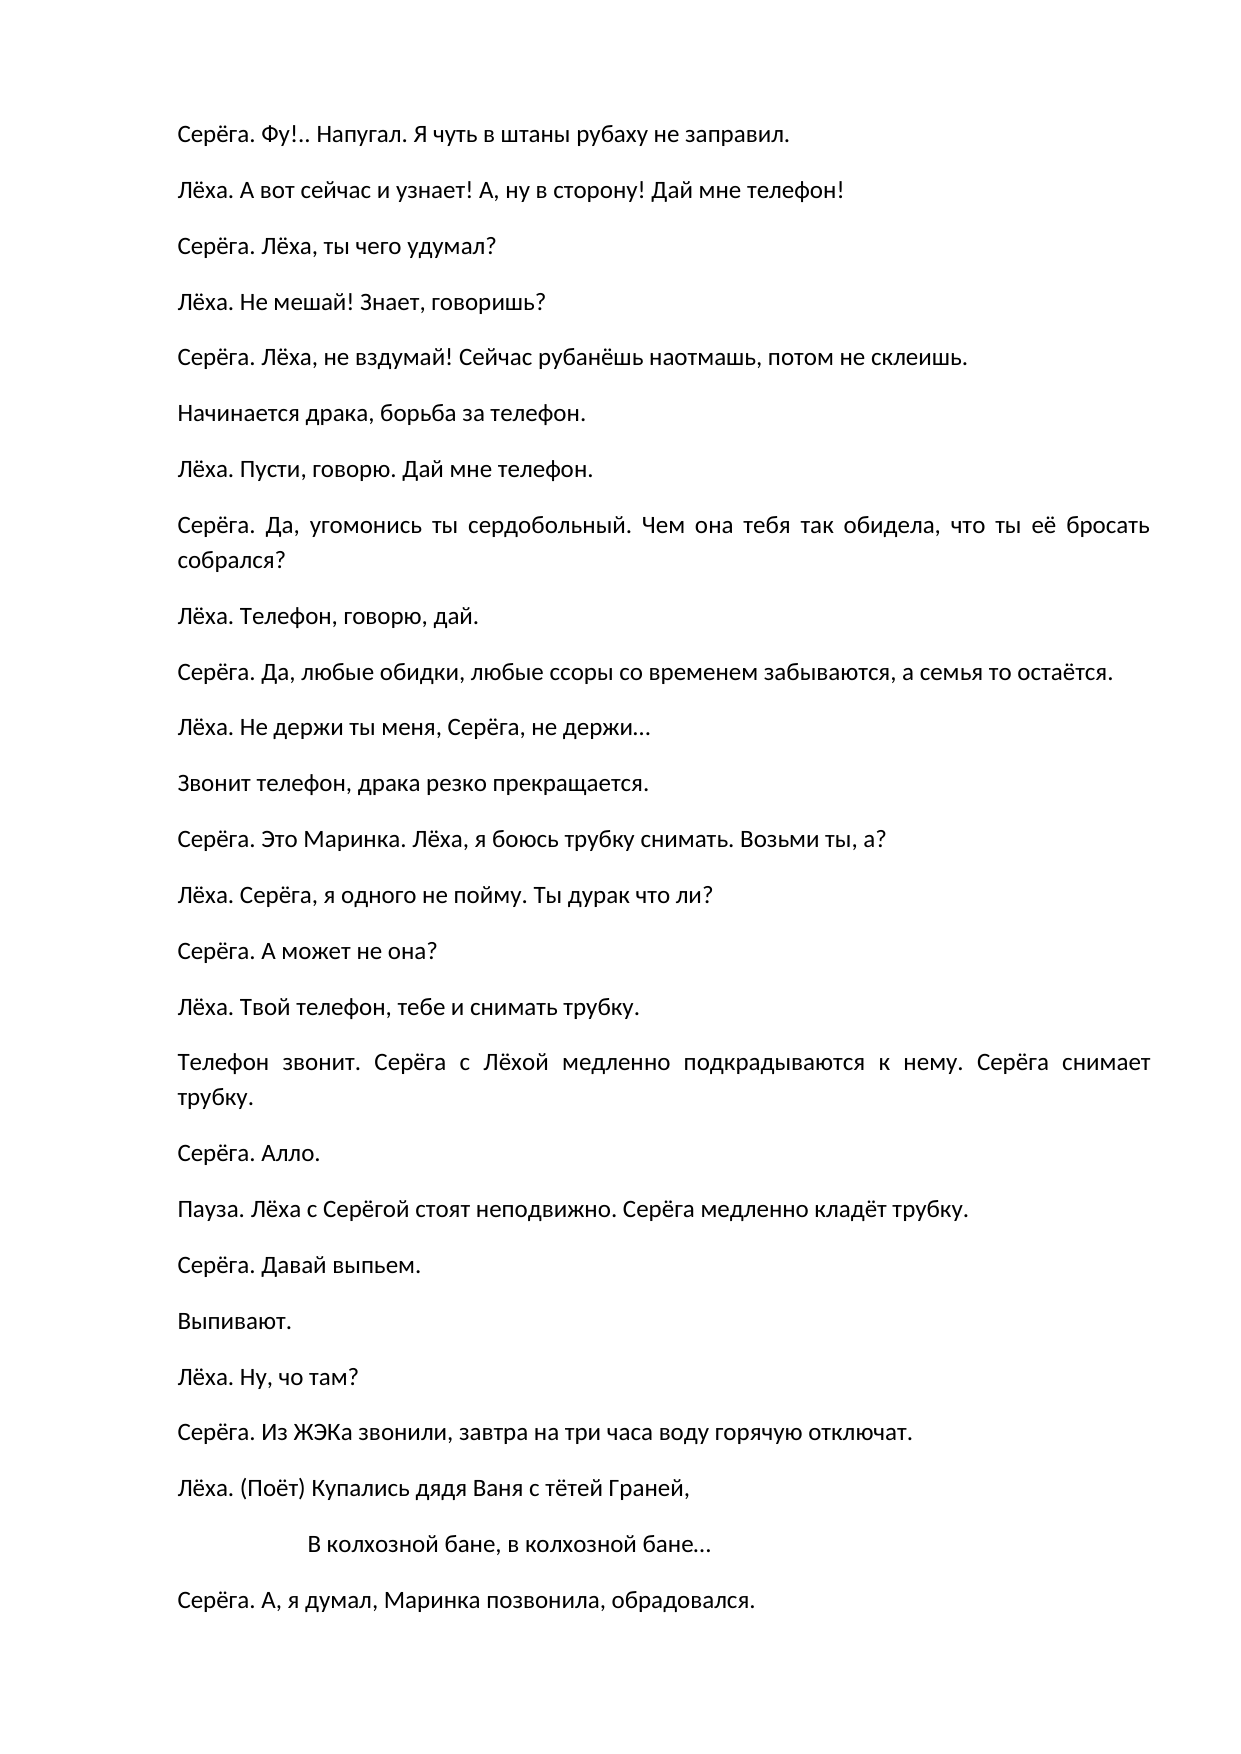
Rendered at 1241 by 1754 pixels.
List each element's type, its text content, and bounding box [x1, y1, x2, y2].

text Серёга. Из ЖЭКа звонили, завтра на три часа воду горячую отключат. [177, 1416, 1152, 1447]
text Серёга. Фу!.. Напугал. Я чуть в штаны рубаху не заправил. [177, 118, 1152, 149]
text Лёха. Телефон, говорю, дай. [177, 600, 1152, 630]
text Серёга. Лёха, ты чего удумал? [177, 230, 1152, 260]
text Серёга. Да, угомонись ты сердобольный. Чем она тебя так обидела, что ты её бросать собрался? [177, 509, 1152, 574]
text Лёха. Не держи ты меня, Серёга, не держи… [177, 711, 1152, 742]
text Лёха. Не мешай! Знает, говоришь? [177, 286, 1152, 316]
text Звонит телефон, драка резко прекращается. [177, 767, 1152, 798]
text Серёга. Да, любые обидки, любые ссоры со временем забываются, а семья то остаётся. [177, 656, 1152, 686]
text Серёга. А может не она? [177, 935, 1152, 965]
text Телефон звонит. Серёга с Лёхой медленно подкрадываются к нему. Серёга снимает трубку. [177, 1046, 1152, 1112]
text Серёга. А, я думал, Маринка позвонила, обрадовался. [177, 1584, 1152, 1614]
text Лёха. (Поёт) Купались дядя Ваня с тётей Граней, [177, 1472, 1152, 1503]
text Выпивают. [177, 1305, 1152, 1335]
text Лёха. Твой телефон, тебе и снимать трубку. [177, 991, 1152, 1021]
text Лёха. А вот сейчас и узнает! А, ну в сторону! Дай мне телефон! [177, 174, 1152, 204]
text Лёха. Ну, чо там? [177, 1361, 1152, 1391]
text Серёга. Это Маринка. Лёха, я боюсь трубку снимать. Возьми ты, а? [177, 823, 1152, 854]
text Серёга. Алло. [177, 1137, 1152, 1168]
text Начинается драка, борьба за телефон. [177, 397, 1152, 428]
text Лёха. Серёга, я одного не пойму. Ты дурак что ли? [177, 879, 1152, 909]
text Серёга. Лёха, не вздумай! Сейчас рубанёшь наотмашь, потом не склеишь. [177, 341, 1152, 372]
text Серёга. Давай выпьем. [177, 1249, 1152, 1279]
text Пауза. Лёха с Серёгой стоят неподвижно. Серёга медленно кладёт трубку. [177, 1193, 1152, 1224]
text В колхозной бане, в колхозной бане… [177, 1528, 1152, 1559]
text Лёха. Пусти, говорю. Дай мне телефон. [177, 453, 1152, 484]
